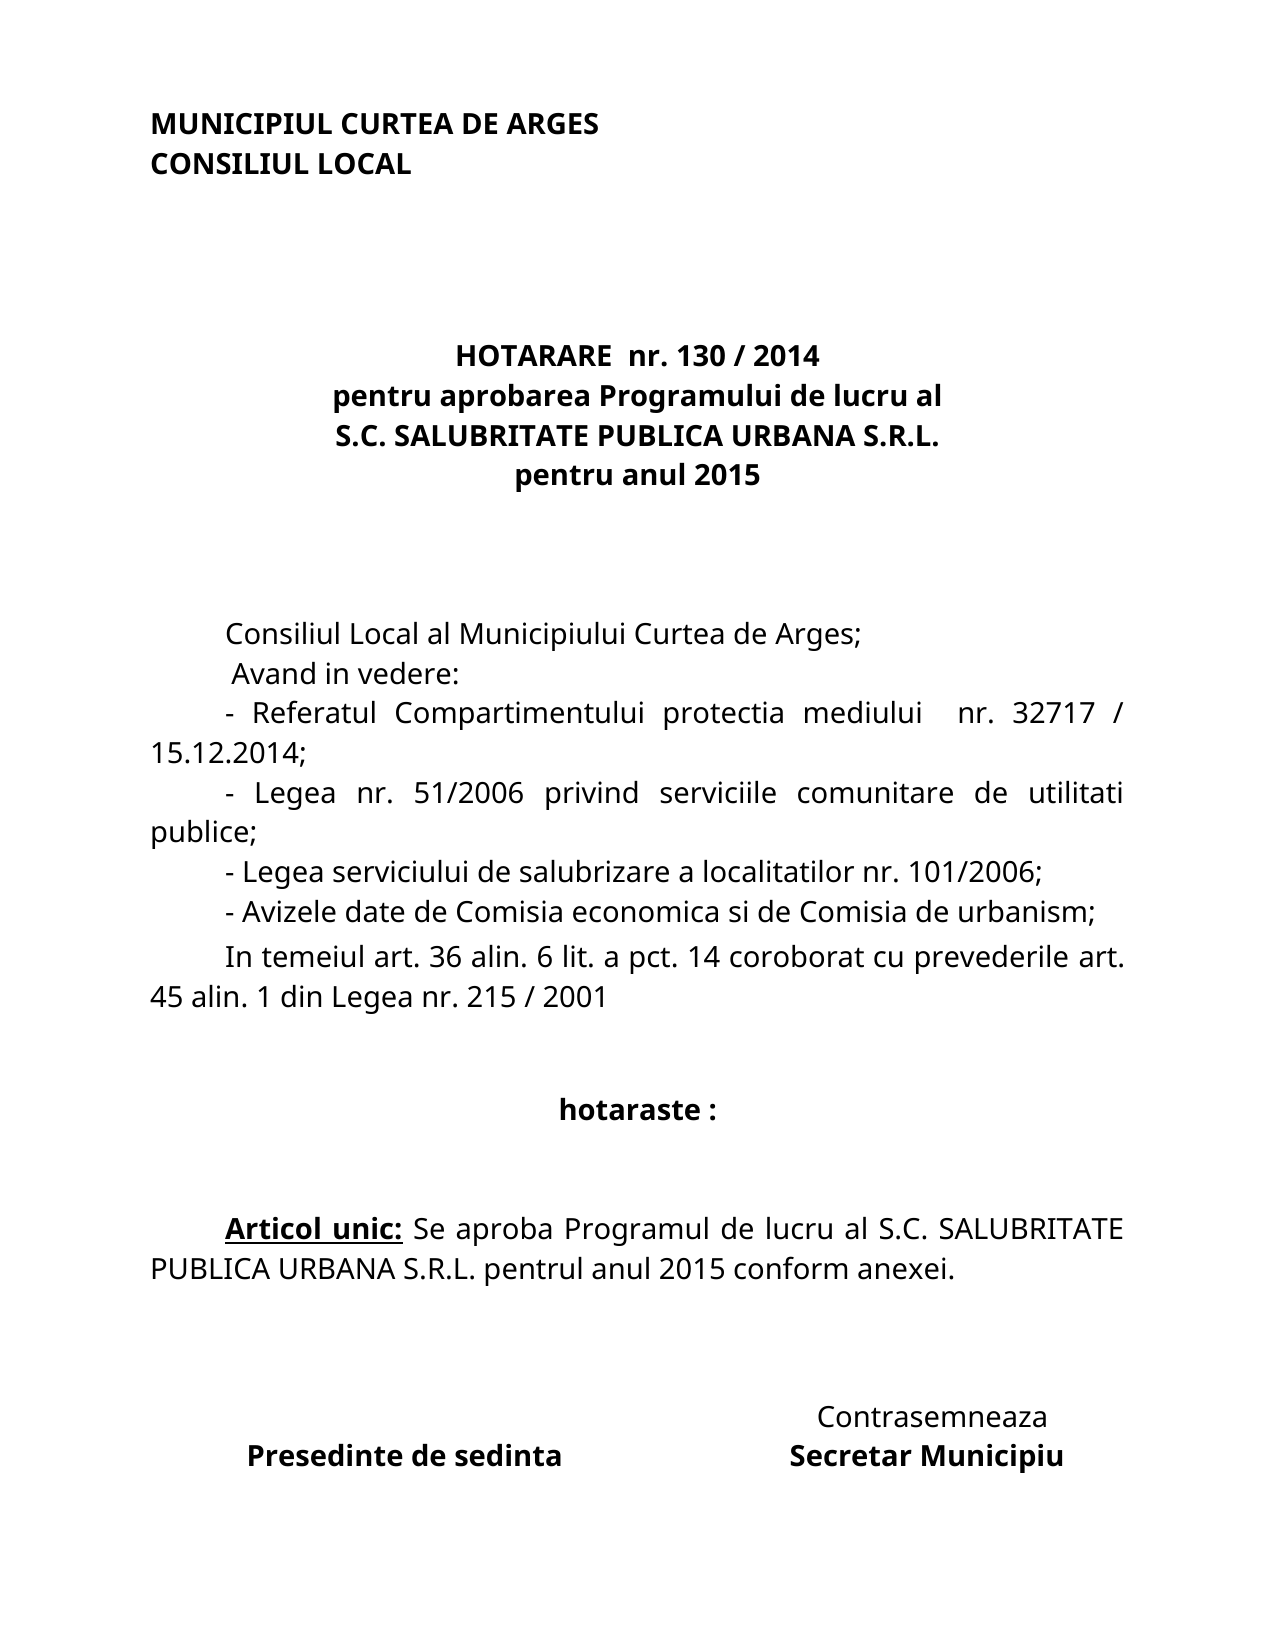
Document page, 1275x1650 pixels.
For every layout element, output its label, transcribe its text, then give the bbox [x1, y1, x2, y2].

text hotaraste : [150, 1089, 1125, 1129]
text Avand in vedere: [150, 653, 1125, 693]
text Articol unic: Se aproba Programul de lucru al S.C. SALUBRITATE PUBLICA URBANA S.R.L. pentrul anul 2015 conform anexei. [150, 1208, 1125, 1288]
subtitle CONSILIUL LOCAL [150, 143, 1125, 183]
text In temeiul art. 36 alin. 6 lit. a pct. 14 coroborat cu prevederile art. 45 alin. 1 din Legea nr. 215 / 2001 [150, 937, 1125, 1016]
text Presedinte de sedinta Secretar Municipiu [150, 1436, 1125, 1475]
text - Referatul Compartimentului protectia mediului nr. 32717 / 15.12.2014; [150, 693, 1125, 772]
text pentru anul 2015 [150, 454, 1125, 494]
text MUNICIPIUL CURTEA DE ARGES [150, 103, 1125, 143]
text - Legea nr. 51/2006 privind serviciile comunitare de utilitati publice; [150, 772, 1125, 851]
text Consiliul Local al Municipiului Curtea de Arges; [150, 613, 1125, 653]
text S.C. SALUBRITATE PUBLICA URBANA S.R.L. [150, 415, 1125, 454]
text - Legea serviciului de salubrizare a localitatilor nr. 101/2006; [150, 851, 1125, 891]
subtitle HOTARARE nr. 130 / 2014 [150, 335, 1125, 375]
list - Avizele date de Comisia economica si de Comisia de urbanism; [225, 891, 1125, 931]
text Contrasemneaza [665, 1396, 1125, 1436]
text pentru aprobarea Programului de lucru al [150, 375, 1125, 415]
